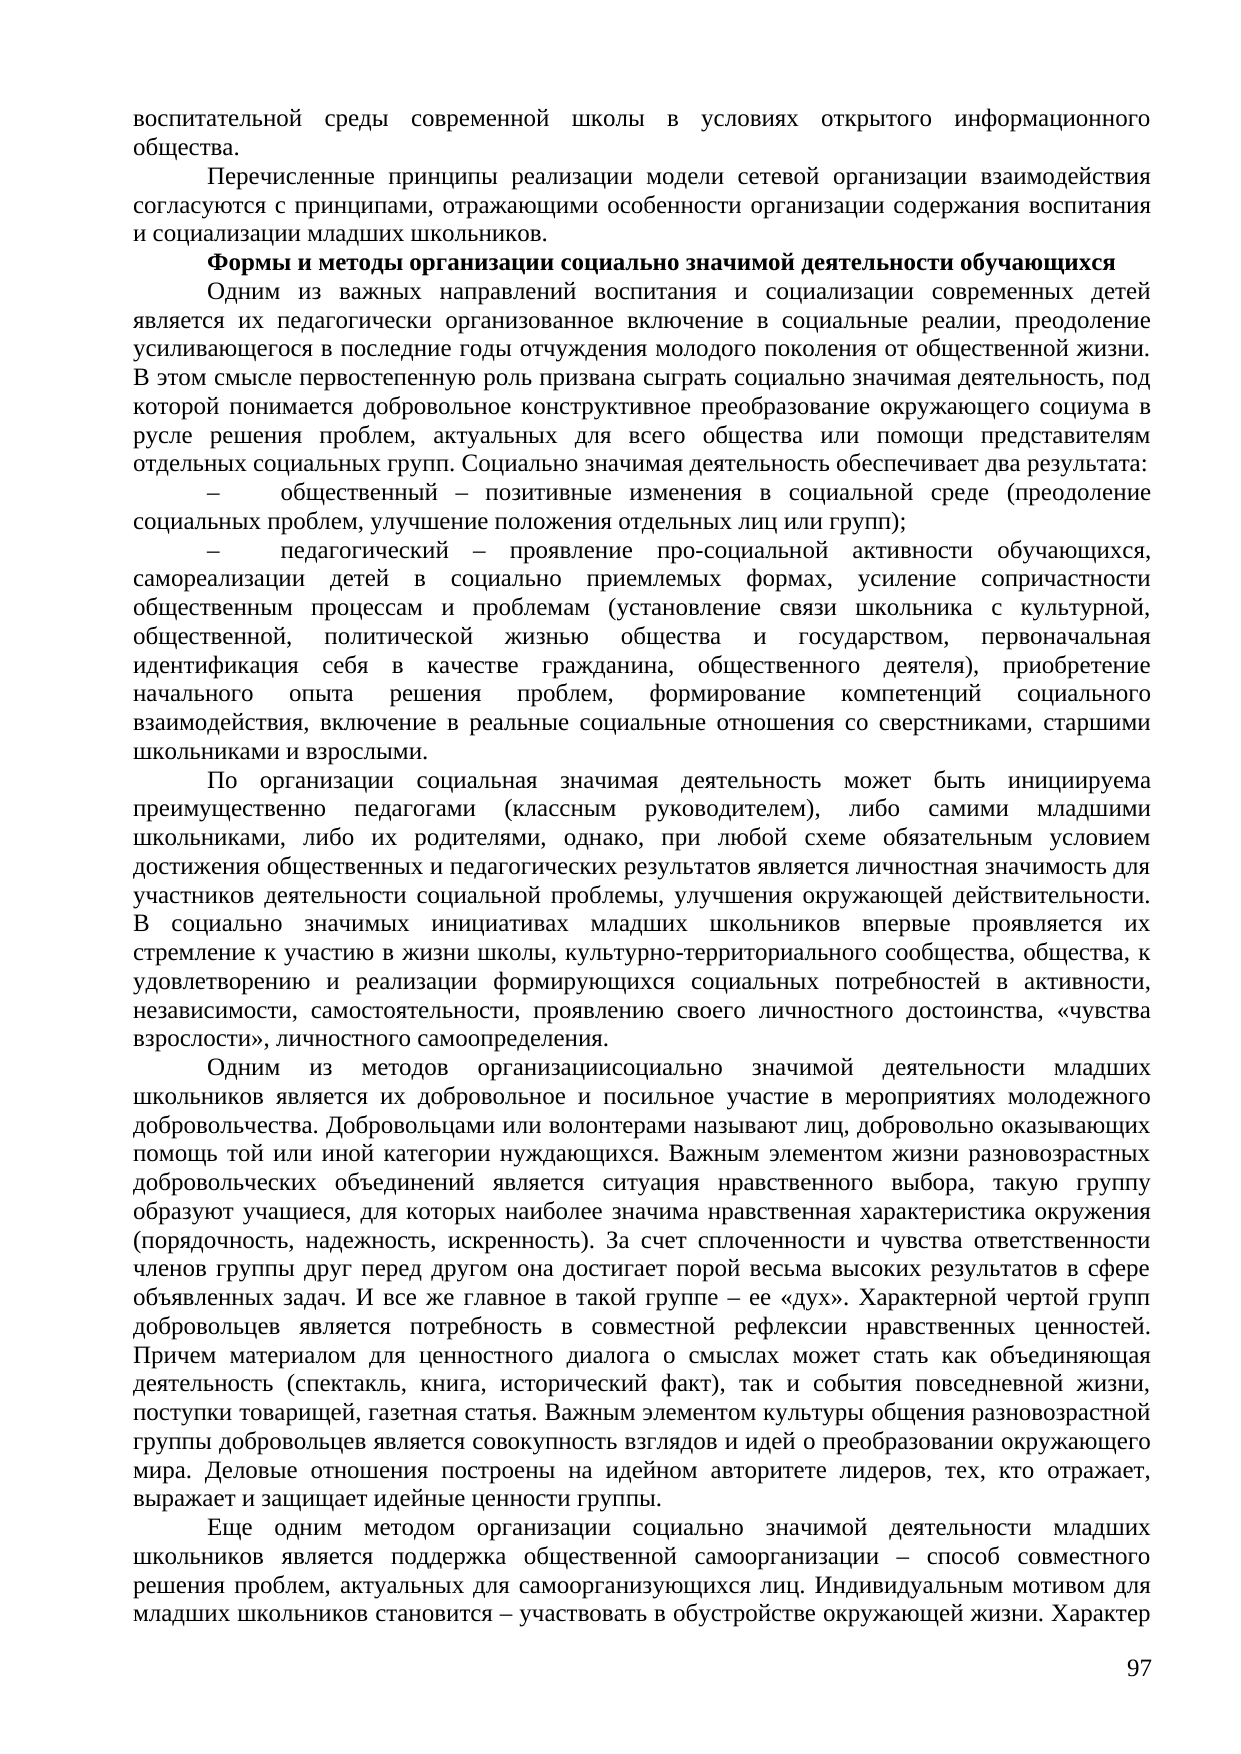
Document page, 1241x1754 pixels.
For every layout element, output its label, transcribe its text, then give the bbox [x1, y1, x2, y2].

list педагогический – проявление про-социальной активности обучающихся, самореализации детей в социально приемлемых формах, усиление сопричастности общественным процессам и проблемам (установление связи школьника с культурной, общественной, политической жизнью общества и государством, первоначальная идентификация себя в качестве гражданина, общественного деятеля), приобретение начального опыта решения проблем, формирование компетенций социального взаимодействия, включение в реальные социальные отношения со сверстниками, старшими школьниками и взрослыми. [133, 535, 1152, 765]
text Одним из методов организациисоциально значимой деятельности младших школьников является их добровольное и посильное участие в мероприятиях молодежного добровольчества. Добровольцами или волонтерами называют лиц, добровольно оказывающих помощь той или иной категории нуждающихся. Важным элементом жизни разновозрастных добровольческих объединений является ситуация нравственного выбора, такую группу образуют учащиеся, для которых наиболее значима нравственная характеристика окружения (порядочность, надежность, искренность). За счет сплоченности и чувства ответственности членов группы друг перед другом она достигает порой весьма высоких результатов в сфере объявленных задач. И все же главное в такой группе – ее «дух». Характерной чертой групп добровольцев является потребность в совместной рефлексии нравственных ценностей. Причем материалом для ценностного диалога о смыслах может стать как объединяющая деятельность (спектакль, книга, исторический факт), так и события повседневной жизни, поступки товарищей, газетная статья. Важным элементом культуры общения разновозрастной группы добровольцев является совокупность взглядов и идей о преобразовании окружающего мира. Деловые отношения построены на идейном авторитете лидеров, тех, кто отражает, выражает и защищает идейные ценности группы. [133, 1052, 1152, 1512]
text Перечисленные принципы реализации модели сетевой организации взаимодействия согласуются с принципами, отражающими особенности организации содержания воспитания и социализации младших школьников. [133, 161, 1152, 247]
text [133, 1512, 1152, 1627]
text Одним из важных направлений воспитания и социализации современных детей является их педагогически организованное включение в социальные реалии, преодоление усиливающегося в последние годы отчуждения молодого поколения от общественной жизни. В этом смысле первостепенную роль призвана сыграть социально значимая деятельность, под которой понимается добровольное конструктивное преобразование окружающего социума в русле решения проблем, актуальных для всего общества или помощи представителям отдельных социальных групп. Социально значимая деятельность обеспечивает два результата: [133, 276, 1152, 477]
text Формы и методы организации социально значимой деятельности обучающихся [133, 247, 1152, 276]
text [133, 103, 1152, 161]
list общественный – позитивные изменения в социальной среде (преодоление социальных проблем, улучшение положения отдельных лиц или групп); [133, 477, 1152, 535]
text По организации социальная значимая деятельность может быть инициируема преимущественно педагогами (классным руководителем), либо самими младшими школьниками, либо их родителями, однако, при любой схеме обязательным условием достижения общественных и педагогических результатов является личностная значимость для участников деятельности социальной проблемы, улучшения окружающей действительности. В социально значимых инициативах младших школьников впервые проявляется их стремление к участию в жизни школы, культурно-территориального сообщества, общества, к удовлетворению и реализации формирующихся социальных потребностей в активности, независимости, самостоятельности, проявлению своего личностного достоинства, «чувства взрослости», личностного самоопределения. [133, 765, 1152, 1052]
